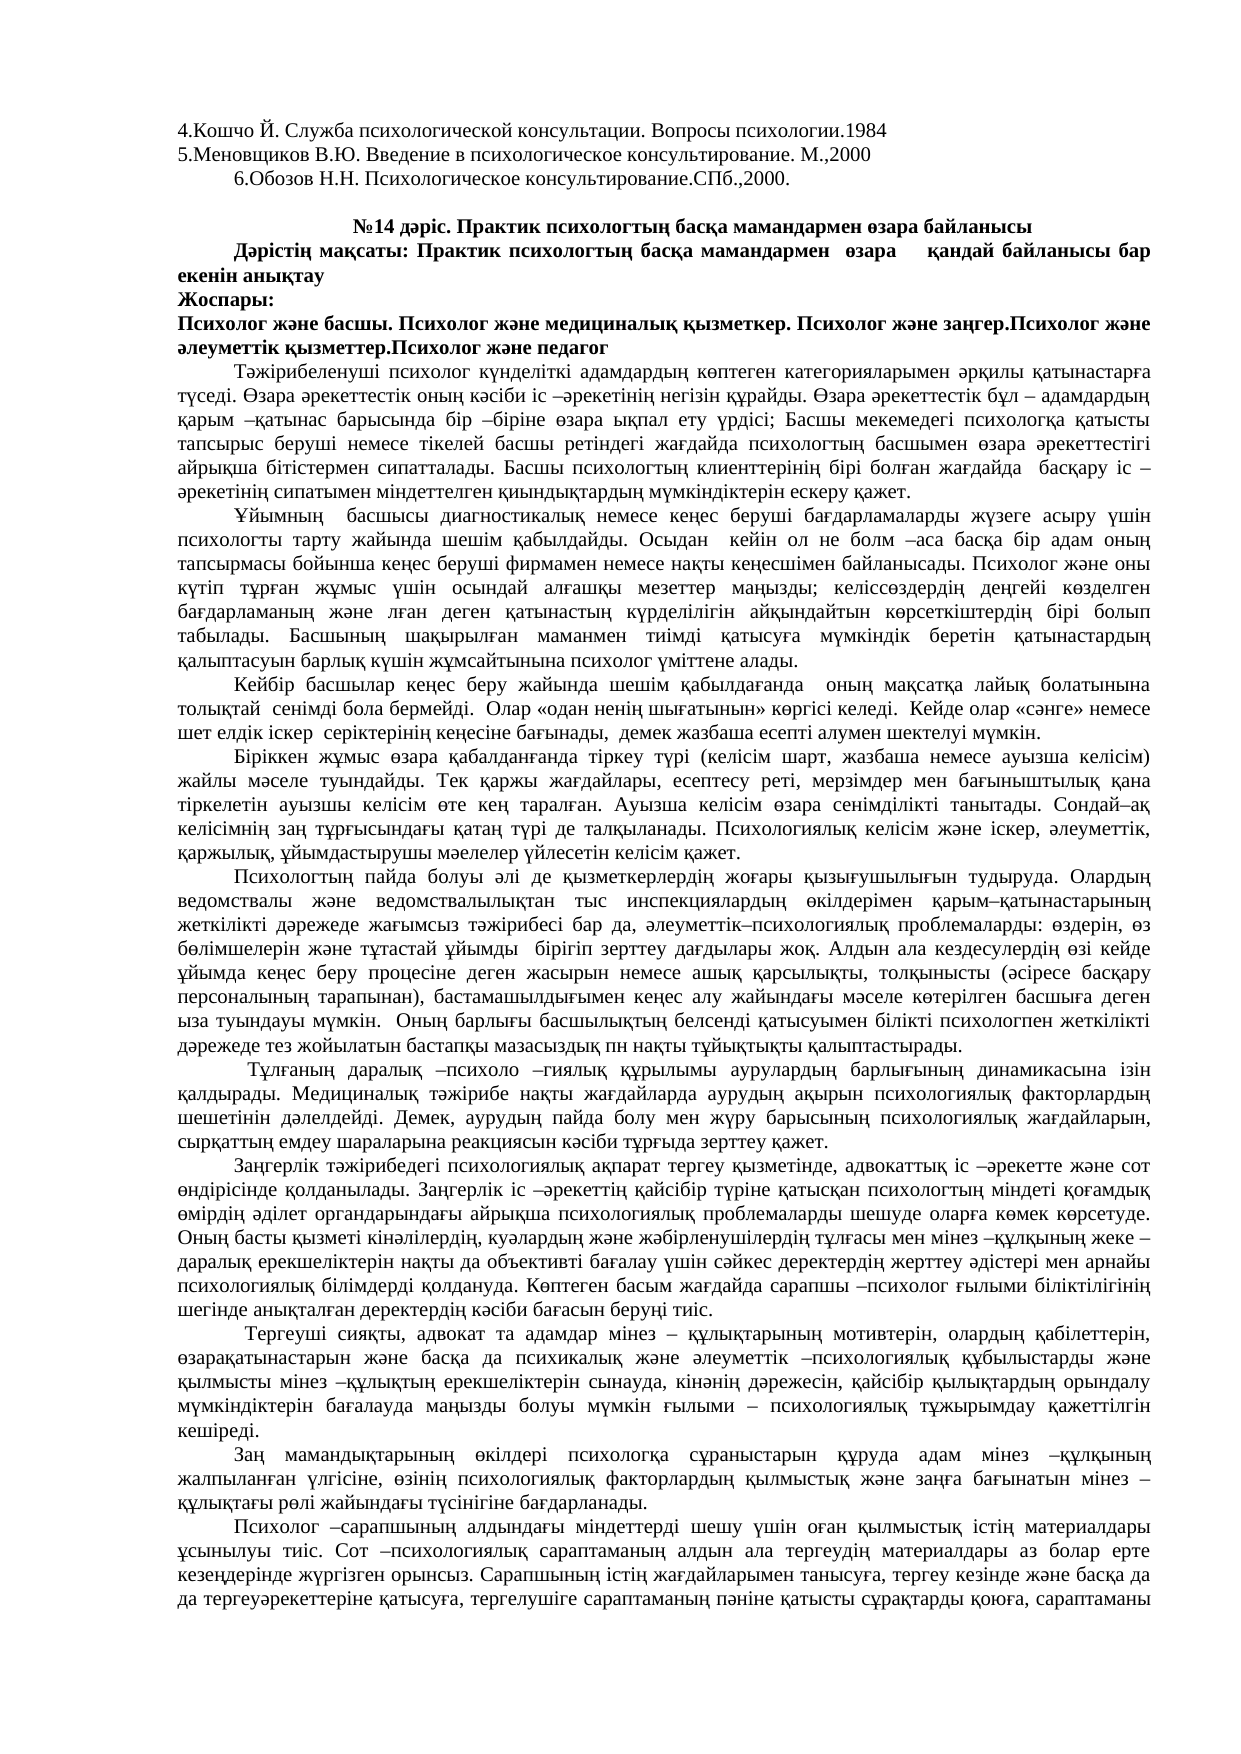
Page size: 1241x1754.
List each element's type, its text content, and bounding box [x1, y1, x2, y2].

text Заңгерлік тәжірибедегі психологиялық ақпарат тергеу қызметінде, адвокаттық іс –әрекетте және сот өндірісінде қолданылады. Заңгерлік іс –әрекеттің қайсібір түріне қатысқан психологтың міндеті қоғамдық өмірдің әділет органдарындағы айрықша психологиялық проблемаларды шешуде оларға көмек көрсетуде. Оның басты қызметі кінәлілердің, куәлардың және жәбірленушілердің тұлғасы мен мінез –құлқының жеке –даралық ерекшеліктерін нақты да объективті бағалау үшін сәйкес деректердің жерттеу әдістері мен арнайы психологиялық білімдерді қолдануда. Көптеген басым жағдайда сарапшы –психолог ғылыми біліктілігінің шегінде анықталған деректердің кәсіби бағасын беруңі тиіс. [177, 1153, 1152, 1321]
text Психолог және басшы. Психолог және медициналық қызметкер. Психолог және заңгер.Психолог және әлеуметтік қызметтер.Психолог және педагог [177, 311, 1152, 359]
text Біріккен жұмыс өзара қабалданғанда тіркеу түрі (келісім шарт, жазбаша немесе ауызша келісім) жайлы мәселе туындайды. Тек қаржы жағдайлары, есептесу реті, мерзімдер мен бағыныштылық қана тіркелетін ауызшы келісім өте кең таралған. Ауызша келісім өзара сенімділікті танытады. Сондай–ақ келісімнің заң тұрғысындағы қатаң түрі де талқыланады. Психологиялық келісім және іскер, әлеуметтік, қаржылық, ұйымдастырушы мәелелер үйлесетін келісім қажет. [177, 744, 1152, 864]
text 6.Обозов Н.Н. Психологическое консультирование.СПб.,2000. [177, 166, 1152, 190]
text 5.Меновщиков В.Ю. Введение в психологическое консультирование. М.,2000 [177, 142, 1152, 166]
text Ұйымның басшысы диагностикалық немесе кеңес беруші бағдарламаларды жүзеге асыру үшін психологты тарту жайында шешім қабылдайды. Осыдан кейін ол не болм –аса басқа бір адам оның тапсырмасы бойынша кеңес беруші фирмамен немесе нақты кеңесшімен байланысады. Психолог және оны күтіп тұрған жұмыс үшін осындай алғашқы мезеттер маңызды; келіссөздердің деңгейі көзделген бағдарламаның және лған деген қатынастың күрделілігін айқындайтын көрсеткіштердің бірі болып табылады. Басшының шақырылған маманмен тиімді қатысуға мүмкіндік беретін қатынастардың қалыптасуын барлық күшін жұмсайтынына психолог үміттене алады. [177, 503, 1152, 672]
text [177, 1514, 1152, 1610]
text Дәрістің мақсаты: Практик психологтың басқа мамандармен өзара қандай байланысы бар екенін анықтау [177, 238, 1152, 287]
text Кейбір басшылар кеңес беру жайында шешім қабылдағанда оның мақсатқа лайық болатынына толықтай сенімді бола бермейді. Олар «одан ненің шығатынын» көргісі келеді. Кейде олар «сәнге» немесе шет елдік іскер серіктерінің кеңесіне бағынады, демек жазбаша есепті алумен шектелуі мүмкін. [177, 672, 1152, 744]
text 4.Кошчо Й. Служба психологической консультации. Вопросы психологии.1984 [177, 118, 1152, 142]
text Заң мамандықтарының өкілдері психологқа сұраныстарын құруда адам мінез –құлқының жалпыланған үлгісіне, өзінің психологиялық факторлардың қылмыстық және заңға бағынатын мінез –құлықтағы рөлі жайындағы түсінігіне бағдарланады. [177, 1442, 1152, 1514]
text Тұлғаның даралық –психоло –гиялық құрылымы аурулардың барлығының динамикасына ізін қалдырады. Медициналық тәжірибе нақты жағдайларда аурудың ақырын психологиялық факторлардың шешетінін дәлелдейді. Демек, аурудың пайда болу мен жүру барысының психологиялық жағдайларын, сырқаттың емдеу шараларына реакциясын кәсіби тұрғыда зерттеу қажет. [177, 1057, 1152, 1153]
text №14 дәріс. Практик психологтың басқа мамандармен өзара байланысы [177, 214, 1152, 238]
text Психологтың пайда болуы әлі де қызметкерлердің жоғары қызығушылығын тудыруда. Олардың ведомствалы және ведомствалылықтан тыс инспекциялардың өкілдерімен қарым–қатынастарының жеткілікті дәрежеде жағымсыз тәжірибесі бар да, әлеуметтік–психологиялық проблемаларды: өздерін, өз бөлімшелерін және тұтастай ұйымды бірігіп зерттеу дағдылары жоқ. Алдын ала кездесулердің өзі кейде ұйымда кеңес беру процесіне деген жасырын немесе ашық қарсылықты, толқынысты (әсіресе басқару персоналының тарапынан), бастамашылдығымен кеңес алу жайындағы мәселе көтерілген басшыға деген ыза туындауы мүмкін. Оның барлығы басшылықтың белсенді қатысуымен білікті психологпен жеткілікті дәрежеде тез жойылатын бастапқы мазасыздық пн нақты тұйықтықты қалыптастырады. [177, 864, 1152, 1057]
text Тәжірибеленуші психолог күнделіткі адамдардың көптеген категорияларымен әрқилы қатынастарға түседі. Өзара әрекеттестік оның кәсіби іс –әрекетінің негізін құрайды. Өзара әрекеттестік бұл – адамдардың қарым –қатынас барысында бір –біріне өзара ықпал ету үрдісі; Басшы мекемедегі психологқа қатысты тапсырыс беруші немесе тікелей басшы ретіндегі жағдайда психологтың басшымен өзара әрекеттестігі айрықша бітістермен сипатталады. Басшы психологтың клиенттерінің бірі болған жағдайда басқару іс –әрекетінің сипатымен міндеттелген қиындықтардың мүмкіндіктерін ескеру қажет. [177, 359, 1152, 503]
text Тергеуші сияқты, адвокат та адамдар мінез – құлықтарының мотивтерін, олардың қабілеттерін, өзарақатынастарын және басқа да психикалық және әлеуметтік –психологиялық құбылыстарды және қылмысты мінез –құлықтың ерекшеліктерін сынауда, кінәнің дәрежесін, қайсібір қылықтардың орындалу мүмкіндіктерін бағалауда маңызды болуы мүмкін ғылыми – психологиялық тұжырымдау қажеттілгін кешіреді. [177, 1321, 1152, 1442]
text Жоспары: [177, 287, 1152, 311]
